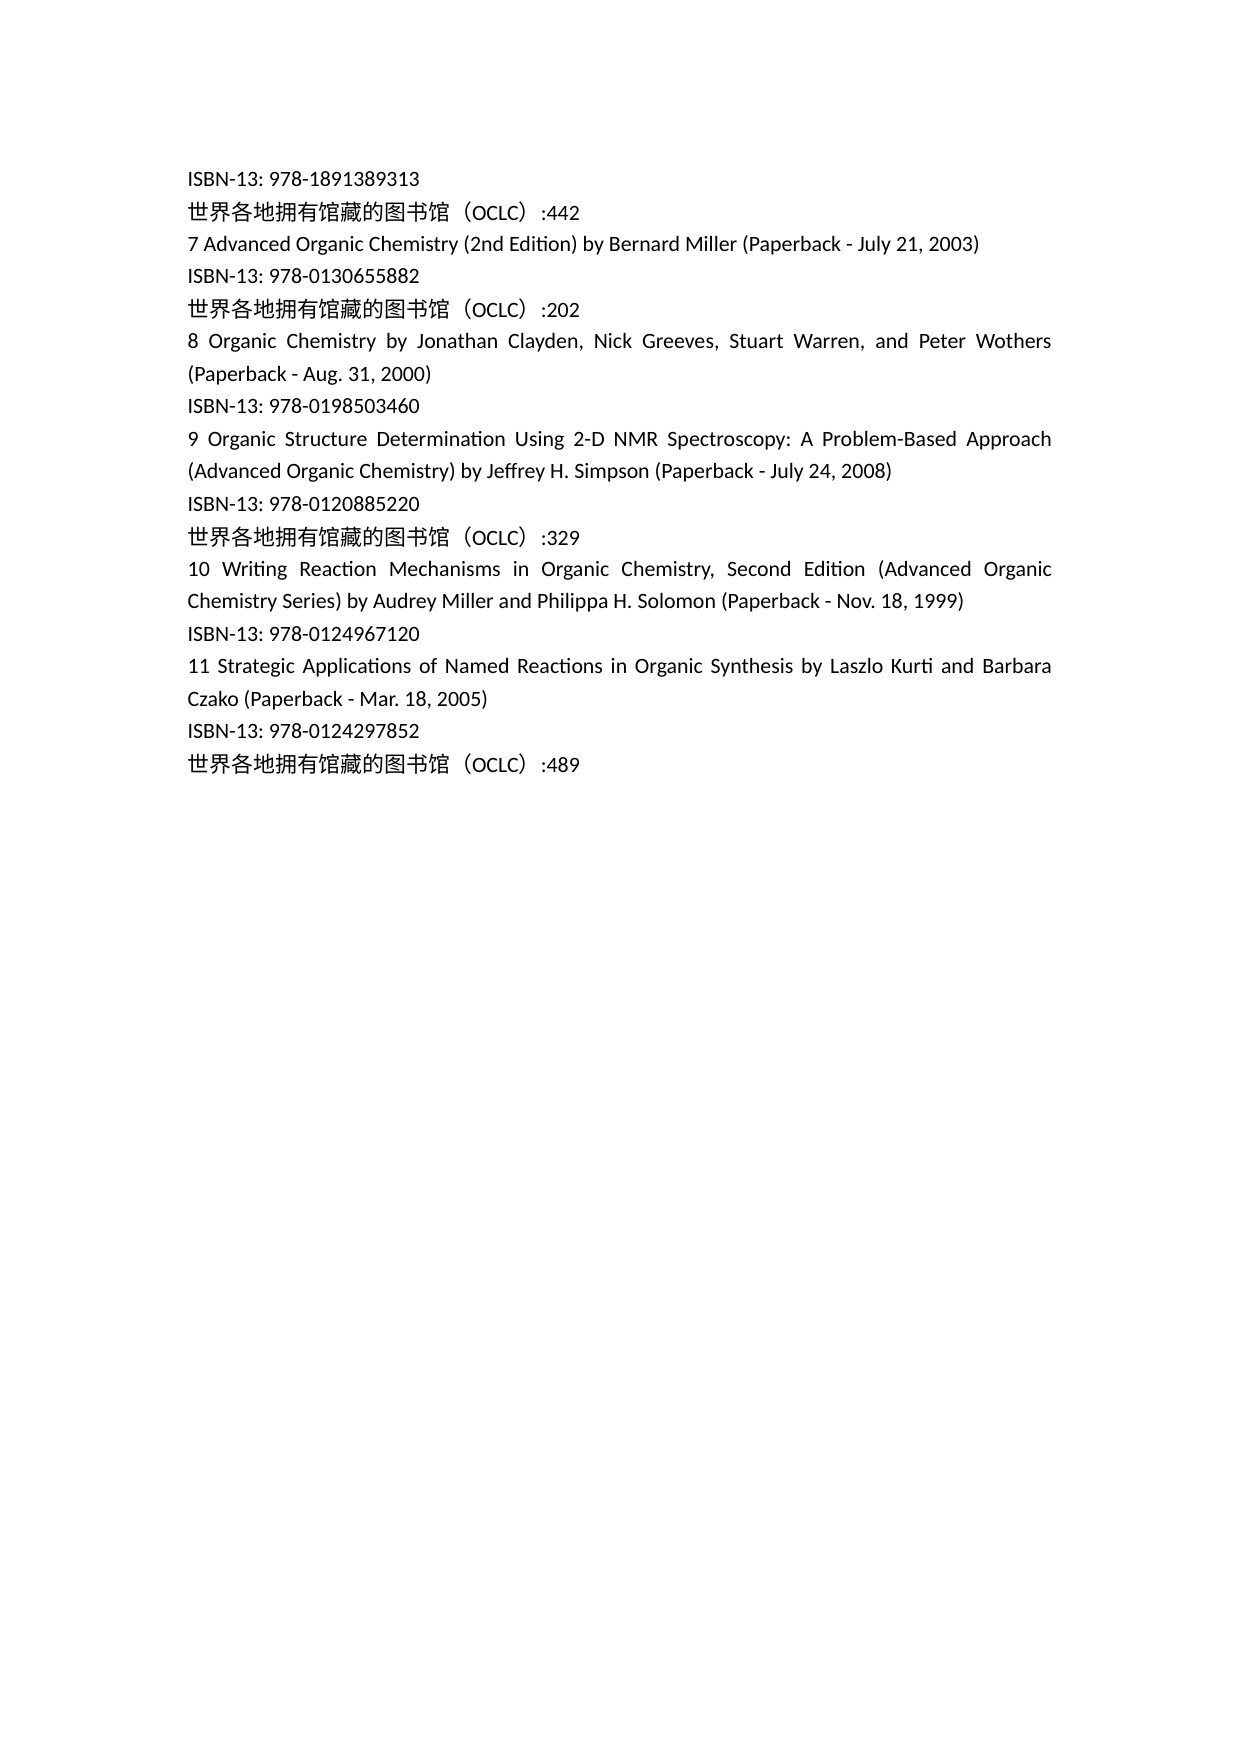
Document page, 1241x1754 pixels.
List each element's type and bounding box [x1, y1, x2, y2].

text [187, 162, 1053, 779]
